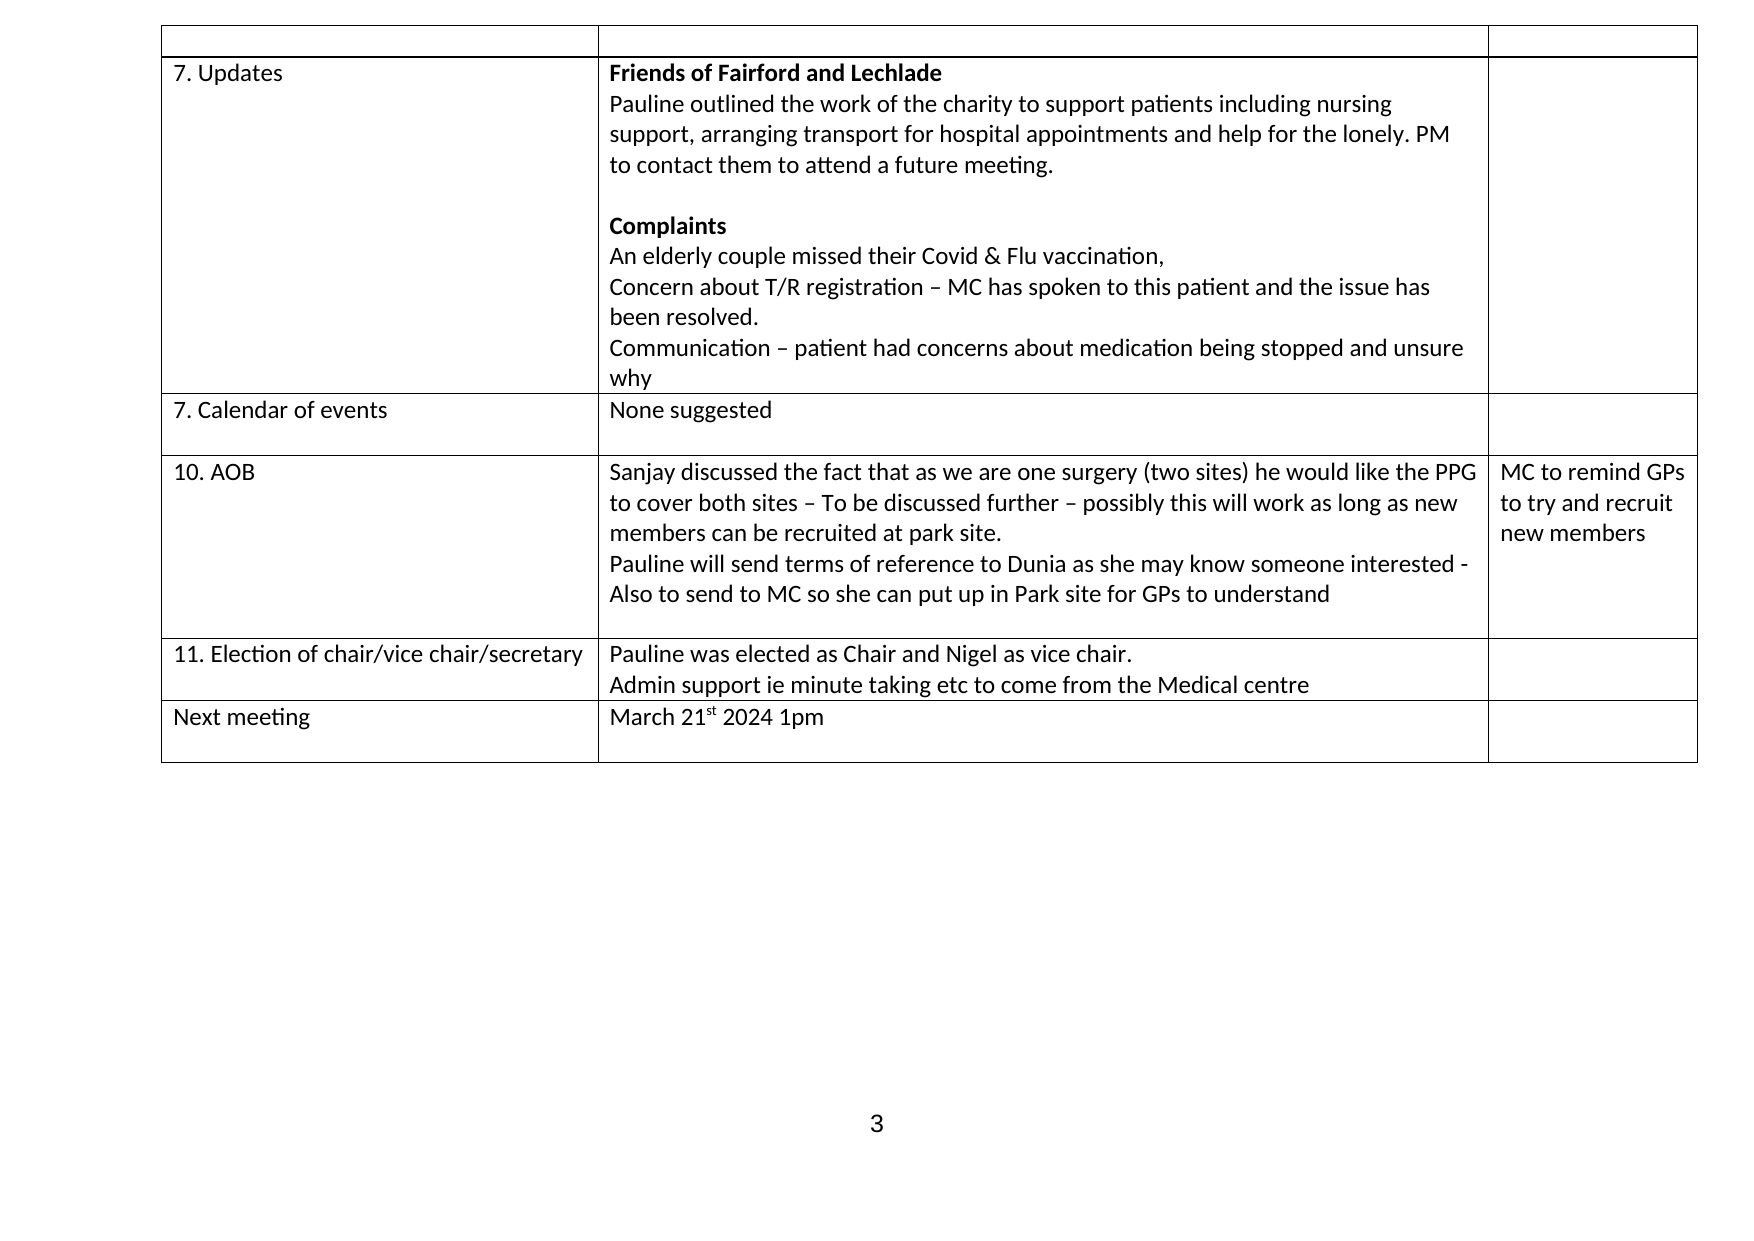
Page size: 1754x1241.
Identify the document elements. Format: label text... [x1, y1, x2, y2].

table_cell 7. Updates [162, 58, 598, 393]
table_cell March 21st 2024 1pm [599, 701, 1488, 762]
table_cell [599, 26, 1488, 56]
table_cell [1489, 639, 1697, 700]
table_cell 11. Election of chair/vice chair/secretary [162, 639, 598, 700]
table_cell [1489, 26, 1697, 56]
table_cell Friends of Fairford and Lechlade Pauline outlined the work of the charity to support patients including nursing support, arranging transport for hospital appointments and help for the lonely. PM to contact them to attend a future meeting. Complaints An elderly couple missed their Covid & Flu vaccination, Concern about T/R registration – MC has spoken to this patient and the issue has been resolved. Communication – patient had concerns about medication being stopped and unsure why [599, 58, 1488, 393]
table_cell Pauline was elected as Chair and Nigel as vice chair. Admin support ie minute taking etc to come from the Medical centre [599, 639, 1488, 700]
table_cell 10. AOB [162, 456, 598, 638]
table_cell None suggested [599, 394, 1488, 455]
table_cell MC to remind GPs to try and recruit new members [1489, 456, 1697, 638]
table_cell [162, 26, 598, 56]
table_cell [1489, 58, 1697, 393]
table_cell Sanjay discussed the fact that as we are one surgery (two sites) he would like the PPG to cover both sites – To be discussed further – possibly this will work as long as new members can be recruited at park site. Pauline will send terms of reference to Dunia as she may know someone interested - Also to send to MC so she can put up in Park site for GPs to understand [599, 456, 1488, 638]
table_cell [1489, 701, 1697, 762]
table_cell 7. Calendar of events [162, 394, 598, 455]
table_cell [1489, 394, 1697, 455]
table_cell Next meeting [162, 701, 598, 762]
